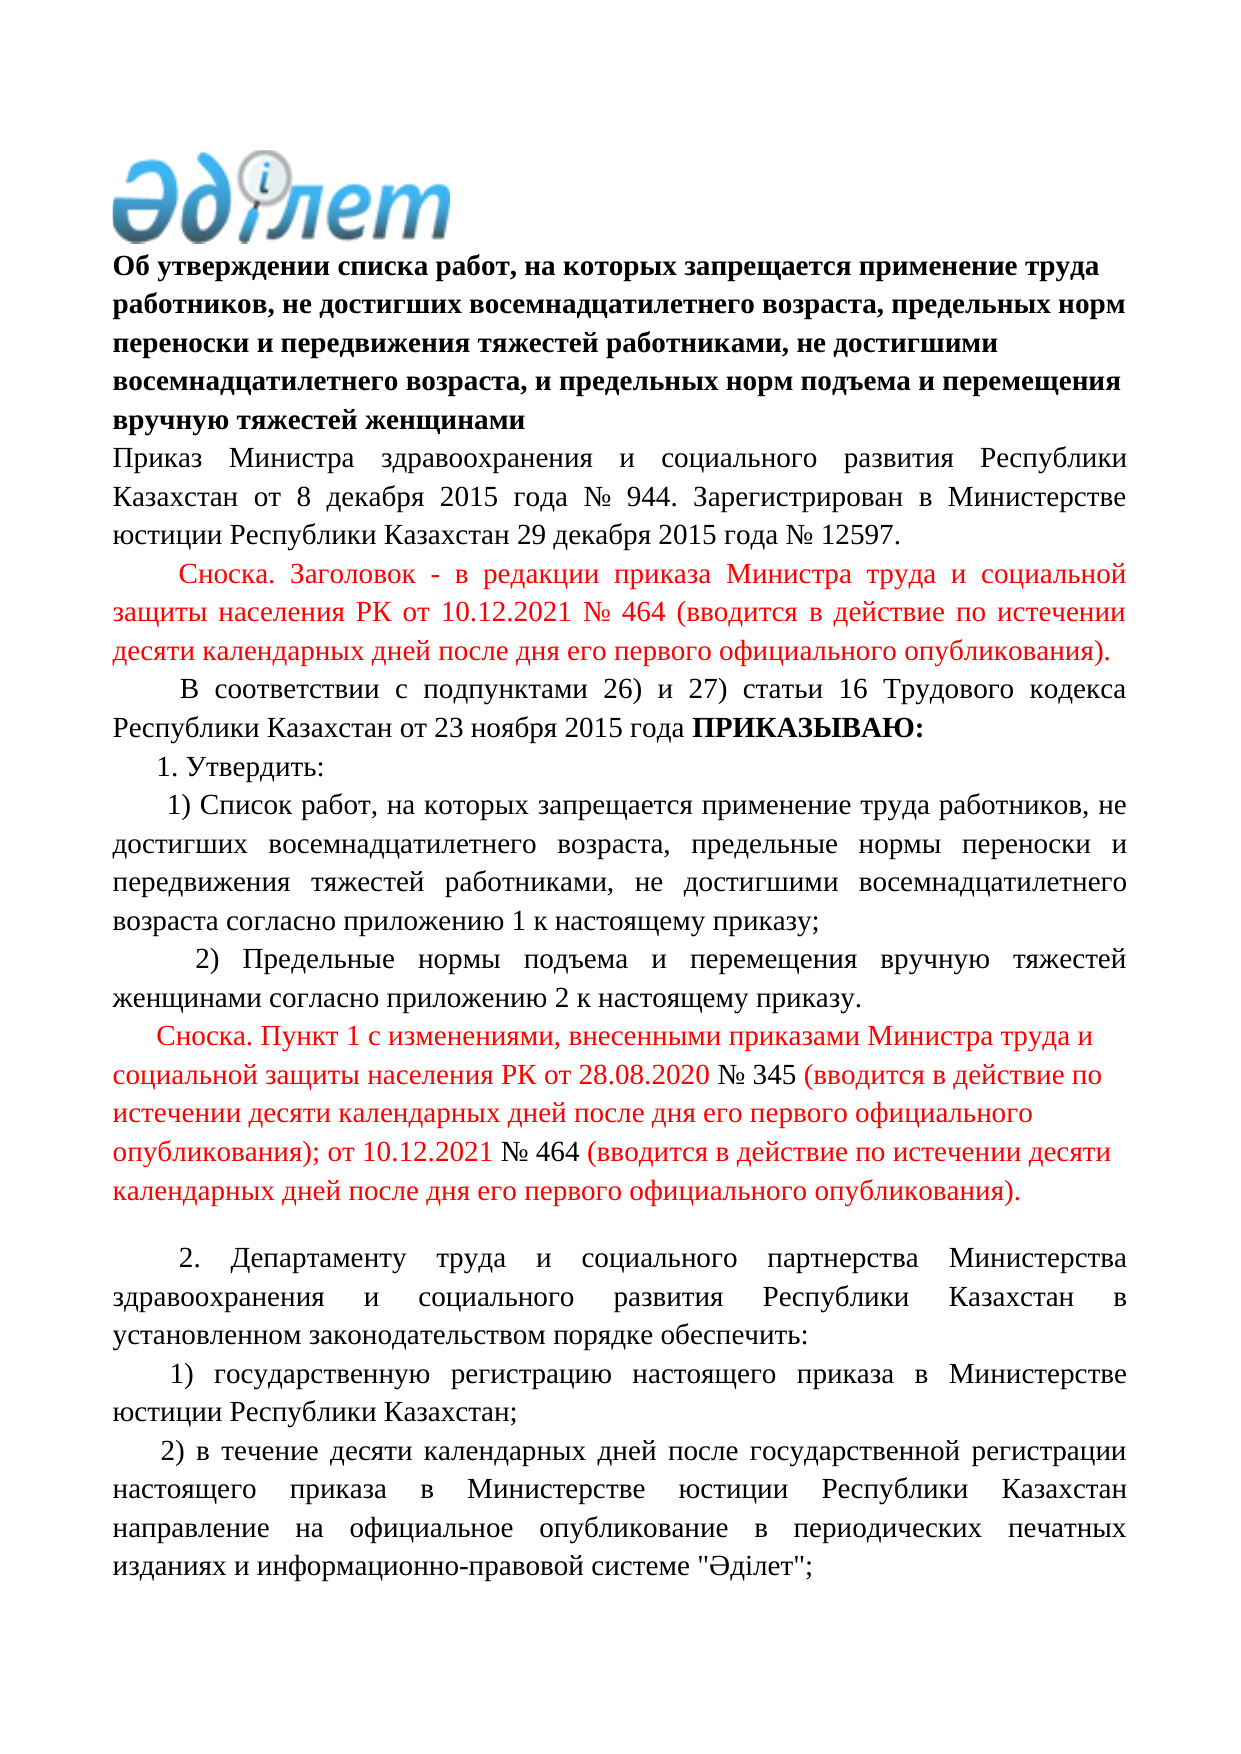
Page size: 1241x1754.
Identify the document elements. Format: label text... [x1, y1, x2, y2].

text 1) государственную регистрацию настоящего приказа в Министерстве юстиции Республики Казахстан; [112, 1356, 1128, 1428]
text Об утверждении списка работ, на которых запрещается применение труда работников, не достигших восемнадцатилетнего возраста, предельных норм переноски и передвижения тяжестей работниками, не достигшими восемнадцатилетнего возраста, и предельных норм подъема и перемещения вручную тяжестей женщинами [112, 248, 1128, 435]
picture [112, 150, 451, 244]
text Сноска. Пункт 1 с изменениями, внесенными приказами Министра труда и социальной защиты населения РК от 28.08.2020 № 345 (вводится в действие по истечении десяти календарных дней после дня его первого официального опубликования); от 10.12.2021 № 464 (вводится в действие по истечении десяти календарных дней после дня его первого официального опубликования). [112, 1018, 1128, 1236]
text Сноска. Заголовок - в редакции приказа Министра труда и социальной защиты населения РК от 10.12.2021 № 464 (вводится в действие по истечении десяти календарных дней после дня его первого официального опубликования). [112, 556, 1128, 667]
text 2) Предельные нормы подъема и перемещения вручную тяжестей женщинами согласно приложению 2 к настоящему приказу. [112, 941, 1128, 1013]
text В соответствии с подпунктами 26) и 27) статьи 16 Трудового кодекса Республики Казахстан от 23 ноября 2015 года ПРИКАЗЫВАЮ: [112, 672, 1128, 744]
text Приказ Министра здравоохранения и социального развития Республики Казахстан от 8 декабря 2015 года № 944. Зарегистрирован в Министерстве юстиции Республики Казахстан 29 декабря 2015 года № 12597. [112, 440, 1128, 551]
text 2) в течение десяти календарных дней после государственной регистрации настоящего приказа в Министерстве юстиции Республики Казахстан направление на официальное опубликование в периодических печатных изданиях и информационно-правовой системе "Әділет"; [112, 1433, 1128, 1582]
text 1) Список работ, на которых запрещается применение труда работников, не достигших восемнадцатилетнего возраста, предельные нормы переноски и передвижения тяжестей работниками, не достигшими восемнадцатилетнего возраста согласно приложению 1 к настоящему приказу; [112, 787, 1128, 936]
text 2. Департаменту труда и социального партнерства Министерства здравоохранения и социального развития Республики Казахстан в установленном законодательством порядке обеспечить: [112, 1240, 1128, 1351]
text 1. Утвердить: [112, 749, 1128, 782]
